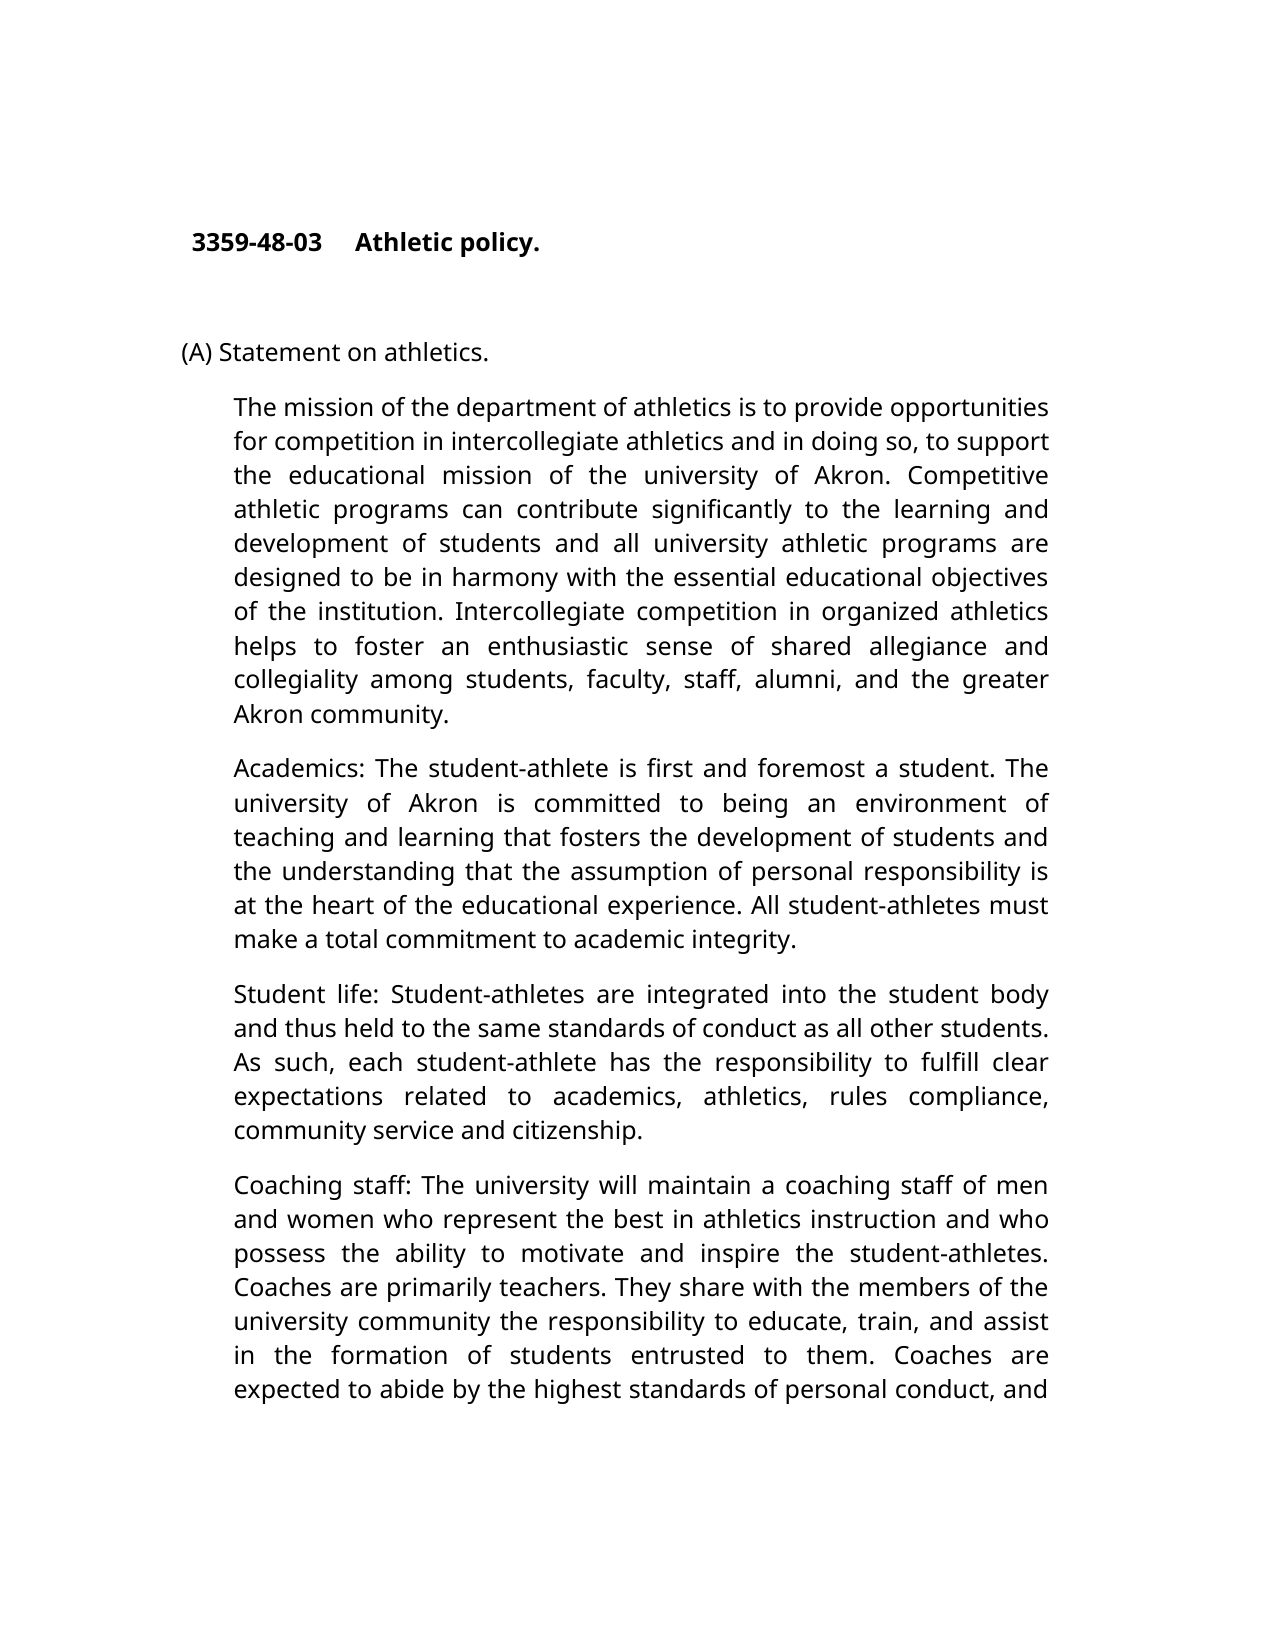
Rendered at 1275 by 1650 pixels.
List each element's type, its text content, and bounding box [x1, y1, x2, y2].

text Academics: The student-athlete is first and foremost a student. The university of Akron is committed to being an environment of teaching and learning that fosters the development of students and the understanding that the assumption of personal responsibility is at the heart of the educational experience. All student-athletes must make a total commitment to academic integrity. [233, 751, 1050, 956]
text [233, 1167, 1050, 1406]
text The mission of the department of athletics is to provide opportunities for competition in intercollegiate athletics and in doing so, to support the educational mission of the university of Akron. Competitive athletic programs can contribute significantly to the learning and development of students and all university athletic programs are designed to be in harmony with the essential educational objectives of the institution. Intercollegiate competition in organized athletics helps to foster an enthusiastic sense of shared allegiance and collegiality among students, faculty, staff, alumni, and the greater Akron community. [233, 390, 1050, 730]
text Student life: Student-athletes are integrated into the student body and thus held to the same standards of conduct as all other students. As such, each student-athlete has the responsibility to fulfill clear expectations related to academics, athletics, rules compliance, community service and citizenship. [233, 976, 1050, 1147]
text (A) Statement on athletics. [181, 335, 1050, 369]
text 3359-48-03 Athletic policy. [192, 225, 1050, 259]
